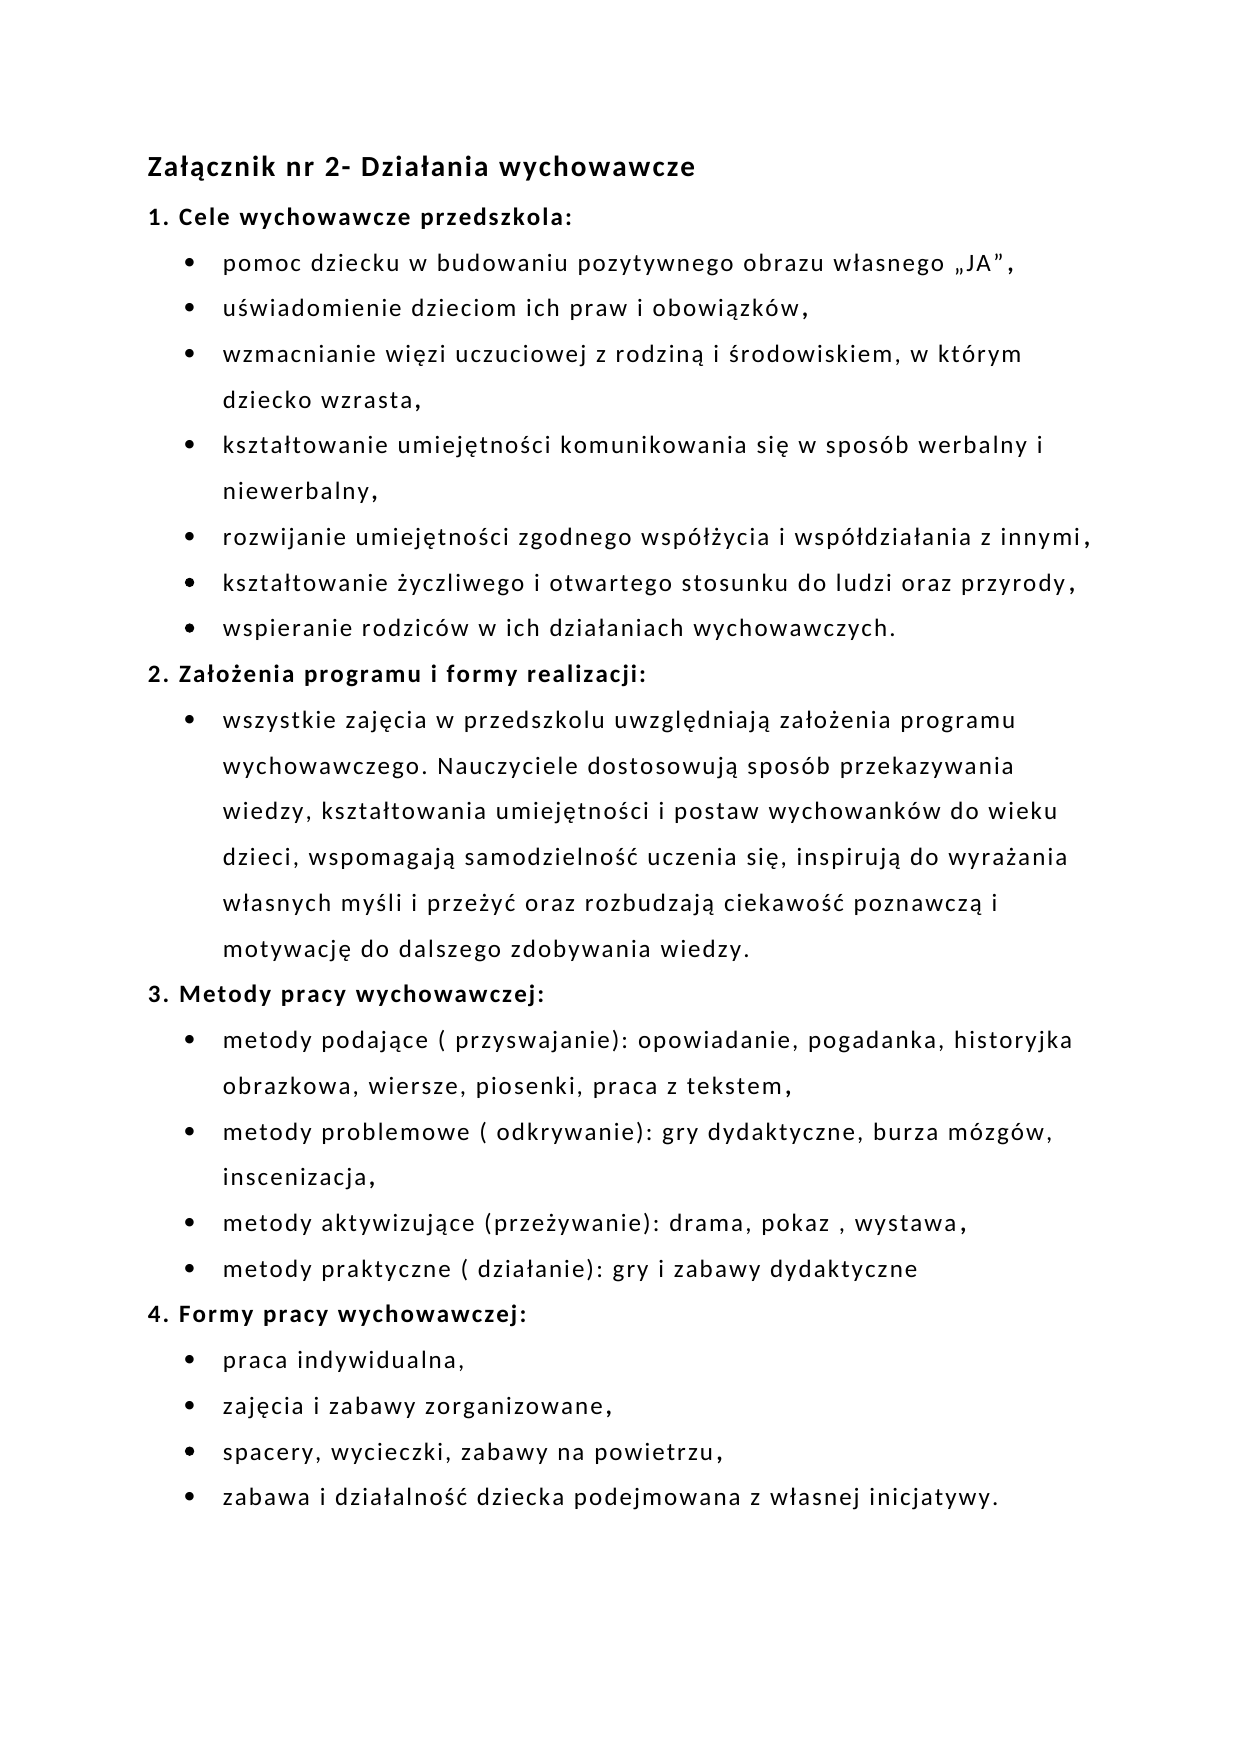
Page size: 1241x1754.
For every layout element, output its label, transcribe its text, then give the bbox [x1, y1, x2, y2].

list kształtowanie życzliwego i otwartego stosunku do ludzi oraz przyrody, [185, 567, 1093, 597]
list wzmacnianie więzi uczuciowej z rodziną i środowiskiem, w którym dziecko wzrasta, [185, 338, 1093, 414]
text 1. Cele wychowawcze przedszkola: [148, 201, 1093, 232]
list rozwijanie umiejętności zgodnego współżycia i współdziałania z innymi, [185, 521, 1093, 552]
text 3. Metody pracy wychowawczej: [148, 978, 1093, 1009]
list zabawa i działalność dziecka podejmowana z własnej inicjatywy. [185, 1481, 1093, 1512]
list wszystkie zajęcia w przedszkolu uwzględniają założenia programu wychowawczego. Nauczyciele dostosowują sposób przekazywania wiedzy, kształtowania umiejętności i postaw wychowanków do wieku dzieci, wspomagają samodzielność uczenia się, inspirują do wyrażania własnych myśli i przeżyć oraz rozbudzają ciekawość poznawczą i motywację do dalszego zdobywania wiedzy. [185, 704, 1093, 963]
subtitle Załącznik nr 2- Działania wychowawcze [148, 148, 1093, 183]
list metody problemowe ( odkrywanie): gry dydaktyczne, burza mózgów, inscenizacja, [185, 1116, 1093, 1192]
list metody podające ( przyswajanie): opowiadanie, pogadanka, historyjka obrazkowa, wiersze, piosenki, praca z tekstem, [185, 1024, 1093, 1100]
list metody aktywizujące (przeżywanie): drama, pokaz , wystawa, [185, 1207, 1093, 1238]
list spacery, wycieczki, zabawy na powietrzu, [185, 1436, 1093, 1466]
list pomoc dziecku w budowaniu pozytywnego obrazu własnego „JA”, [185, 247, 1093, 277]
list kształtowanie umiejętności komunikowania się w sposób werbalny i niewerbalny, [185, 430, 1093, 506]
text 2. Założenia programu i formy realizacji: [148, 658, 1093, 689]
text 4. Formy pracy wychowawczej: [148, 1298, 1093, 1329]
list zajęcia i zabawy zorganizowane, [185, 1390, 1093, 1421]
list uświadomienie dzieciom ich praw i obowiązków, [185, 292, 1093, 323]
list wspieranie rodziców w ich działaniach wychowawczych. [185, 613, 1093, 643]
list praca indywidualna, [185, 1344, 1093, 1375]
list metody praktyczne ( działanie): gry i zabawy dydaktyczne [185, 1253, 1093, 1283]
